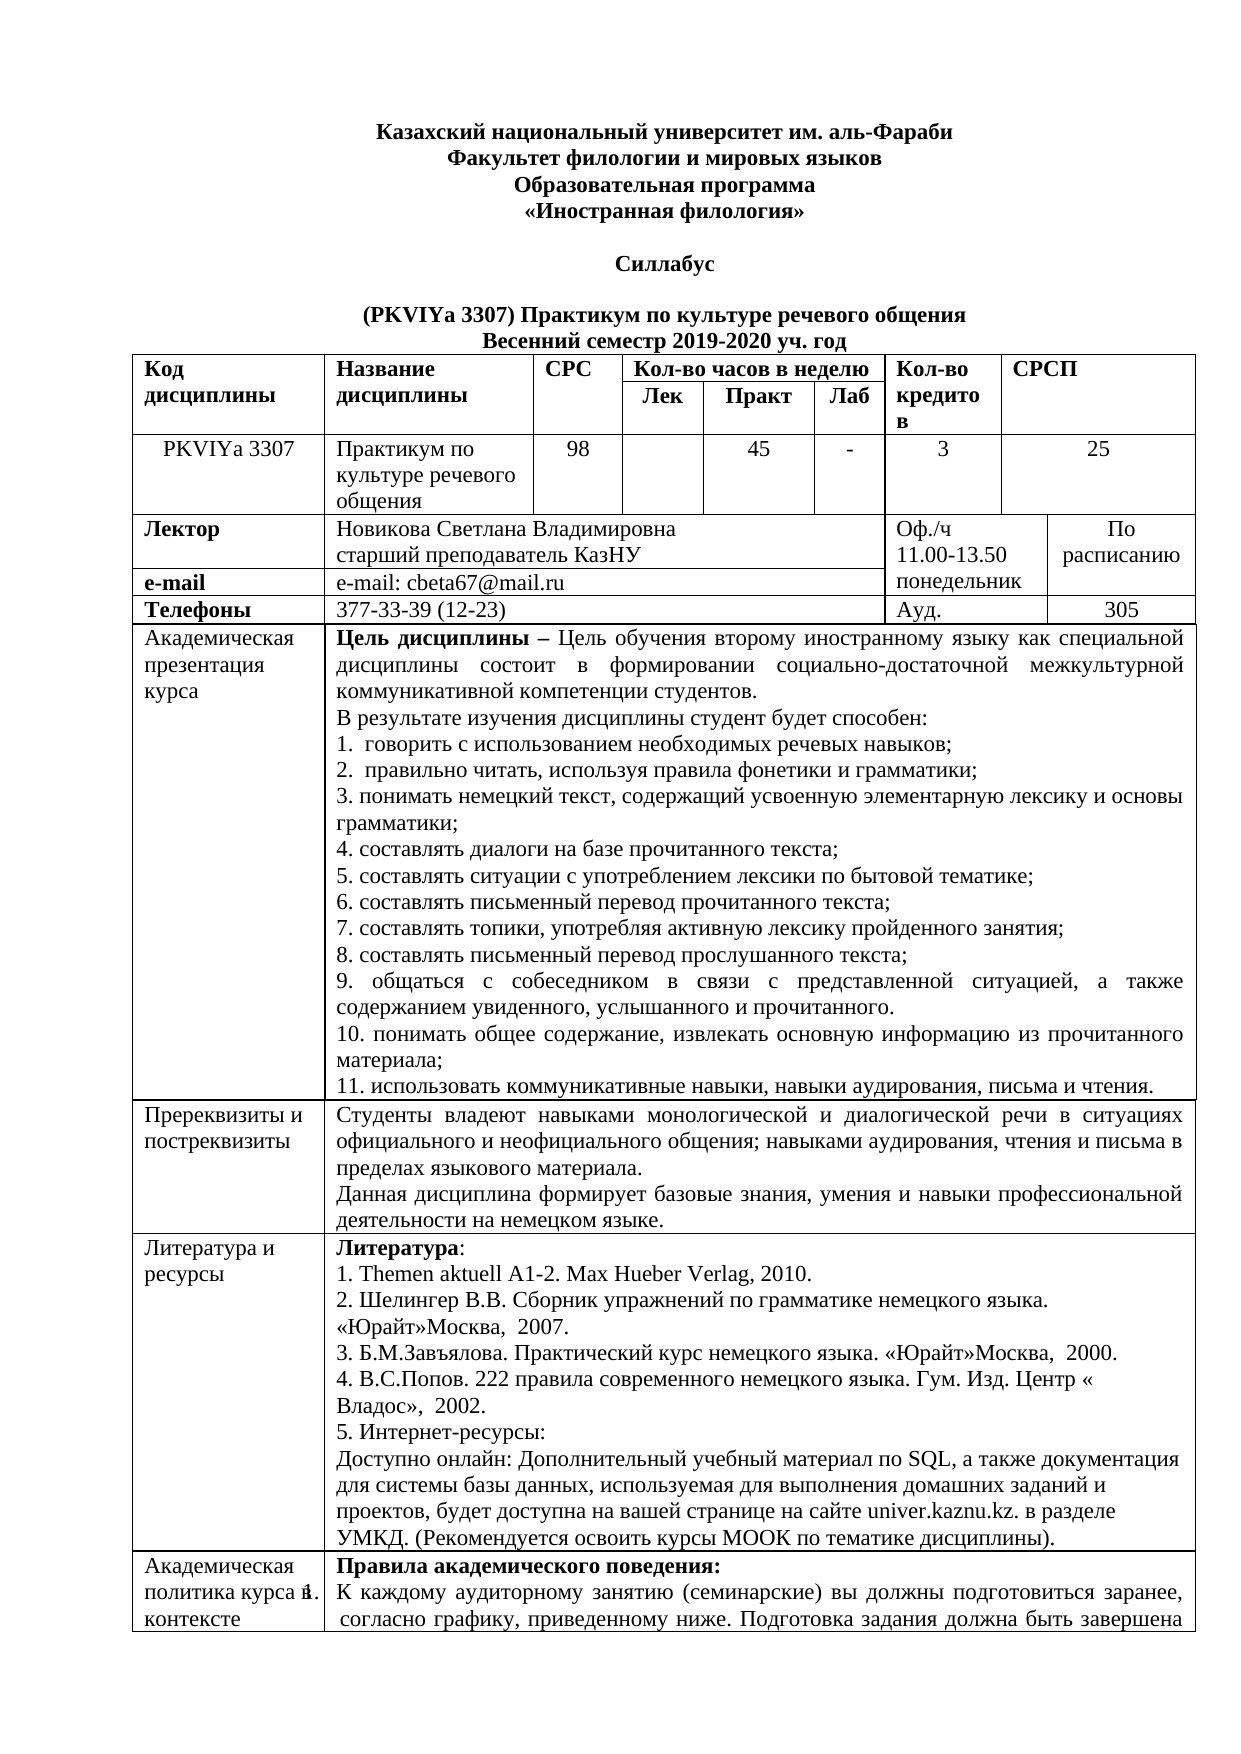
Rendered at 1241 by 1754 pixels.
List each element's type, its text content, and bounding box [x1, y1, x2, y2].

table_header Код дисциплины [133, 355, 324, 434]
table_cell 25 [1002, 435, 1195, 514]
table_cell Новикова Светлана Владимировна старший преподаватель КазНУ [325, 515, 884, 568]
table_header Студенты владеют навыками монологической и диалогической речи в ситуациях официального и неофициального общения; навыками аудирования, чтения и письма в пределах языкового материала. Данная дисциплина формирует базовые знания, умения и навыки профессиональной деятельности на немецком языке. [325, 1101, 1195, 1233]
table_header СРСП [1002, 355, 1195, 434]
table_cell Телефоны [133, 596, 324, 622]
table_cell PKVIYa 3307 [133, 435, 324, 514]
table_cell Практ [704, 382, 814, 434]
table_cell 98 [534, 435, 622, 514]
table_header СРС [534, 355, 622, 434]
table_cell 377-33-39 (12-23) [325, 596, 884, 622]
table_header Академическая презентация курса [133, 625, 324, 1099]
text Факультет филологии и мировых языков [177, 144, 1152, 171]
table_cell e-mail [133, 569, 324, 595]
table_cell Практикум по культуре речевого общения [325, 435, 533, 514]
table_header Пререквизиты и постреквизиты [133, 1101, 324, 1233]
table_header Кол-во кредитов [886, 355, 1001, 434]
text Образовательная программа [177, 171, 1152, 197]
text Силлабус [177, 250, 1152, 276]
table_cell Ауд. [886, 596, 1047, 622]
text Весенний семестр 2019-2020 уч. год [177, 327, 1152, 354]
table_cell Лек [623, 382, 703, 434]
table_cell - [815, 435, 884, 514]
table_cell Лектор [133, 515, 324, 568]
table_cell По расписанию [1048, 515, 1195, 595]
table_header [325, 1552, 1195, 1631]
table_cell 45 [704, 435, 814, 514]
table_cell Литература и ресурсы [133, 1234, 324, 1550]
text (PKVIYa 3307) Практикум по культуре речевого общения [177, 301, 1152, 327]
table_header Кол-во часов в неделю [623, 355, 884, 381]
text Казахский национальный университет им. аль-Фараби [177, 118, 1152, 144]
table_header Цель дисциплины – Цель обучения второму иностранному языку как специальной дисциплины состоит в формировании социально-достаточной межкультурной коммуникативной компетенции студентов. В результате изучения дисциплины студент будет способен: 1. говорить с использованием необходимых речевых навыков; 2. правильно читать, используя правила фонетики и грамматики; 3. понимать немецкий текст, содержащий усвоенную элементарную лексику и основы грамматики; 4. составлять диалоги на базе прочитанного текста; 5. составлять ситуации с употреблением лексики по бытовой тематике; 6. составлять письменный перевод прочитанного текста; 7. составлять топики, употребляя активную лексику пройденного занятия; 8. составлять письменный перевод прослушанного текста; 9. общаться с собеседником в связи с представленной ситуацией, а также содержанием увиденного, услышанного и прочитанного. 10. понимать общее содержание, извлекать основную информацию из прочитанного материала; 11. использовать коммуникативные навыки, навыки аудирования, письма и чтения. [326, 625, 1196, 1099]
table_cell 305 [1048, 596, 1195, 622]
table_cell [623, 435, 703, 514]
table_cell 3 [886, 435, 1001, 514]
table_cell е-mail: cbeta67@mail.ru [325, 569, 884, 595]
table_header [133, 1552, 324, 1631]
table_cell Лаб [815, 382, 884, 434]
table_cell Оф./ч 11.00-13.50 понедельник [886, 515, 1047, 595]
table_cell Литература: 1. Themen aktuell A1-2. Max Hueber Verlag, 2010. 2. Шелингер В.В. Сборник упражнений по грамматике немецкого языка. «Юрайт»Москва, 2007. 3. Б.М.Завъялова. Практический курс немецкого языка. «Юрайт»Москва, 2000. 4. В.С.Попов. 222 правила современного немецкого языка. Гум. Изд. Центр « Владос», 2002. 5. Интернет-ресурсы: Доступно онлайн: Дополнительный учебный материал по SQL, а также документация для системы базы данных, используемая для выполнения домашних заданий и проектов, будет доступна на вашей странице на сайте univer.kaznu.kz. в разделе УМКД. (Рекомендуется освоить курсы МООК по тематике дисциплины). [325, 1234, 1195, 1550]
text «Иностранная филология» [177, 197, 1152, 223]
table_header Название дисциплины [325, 355, 533, 434]
